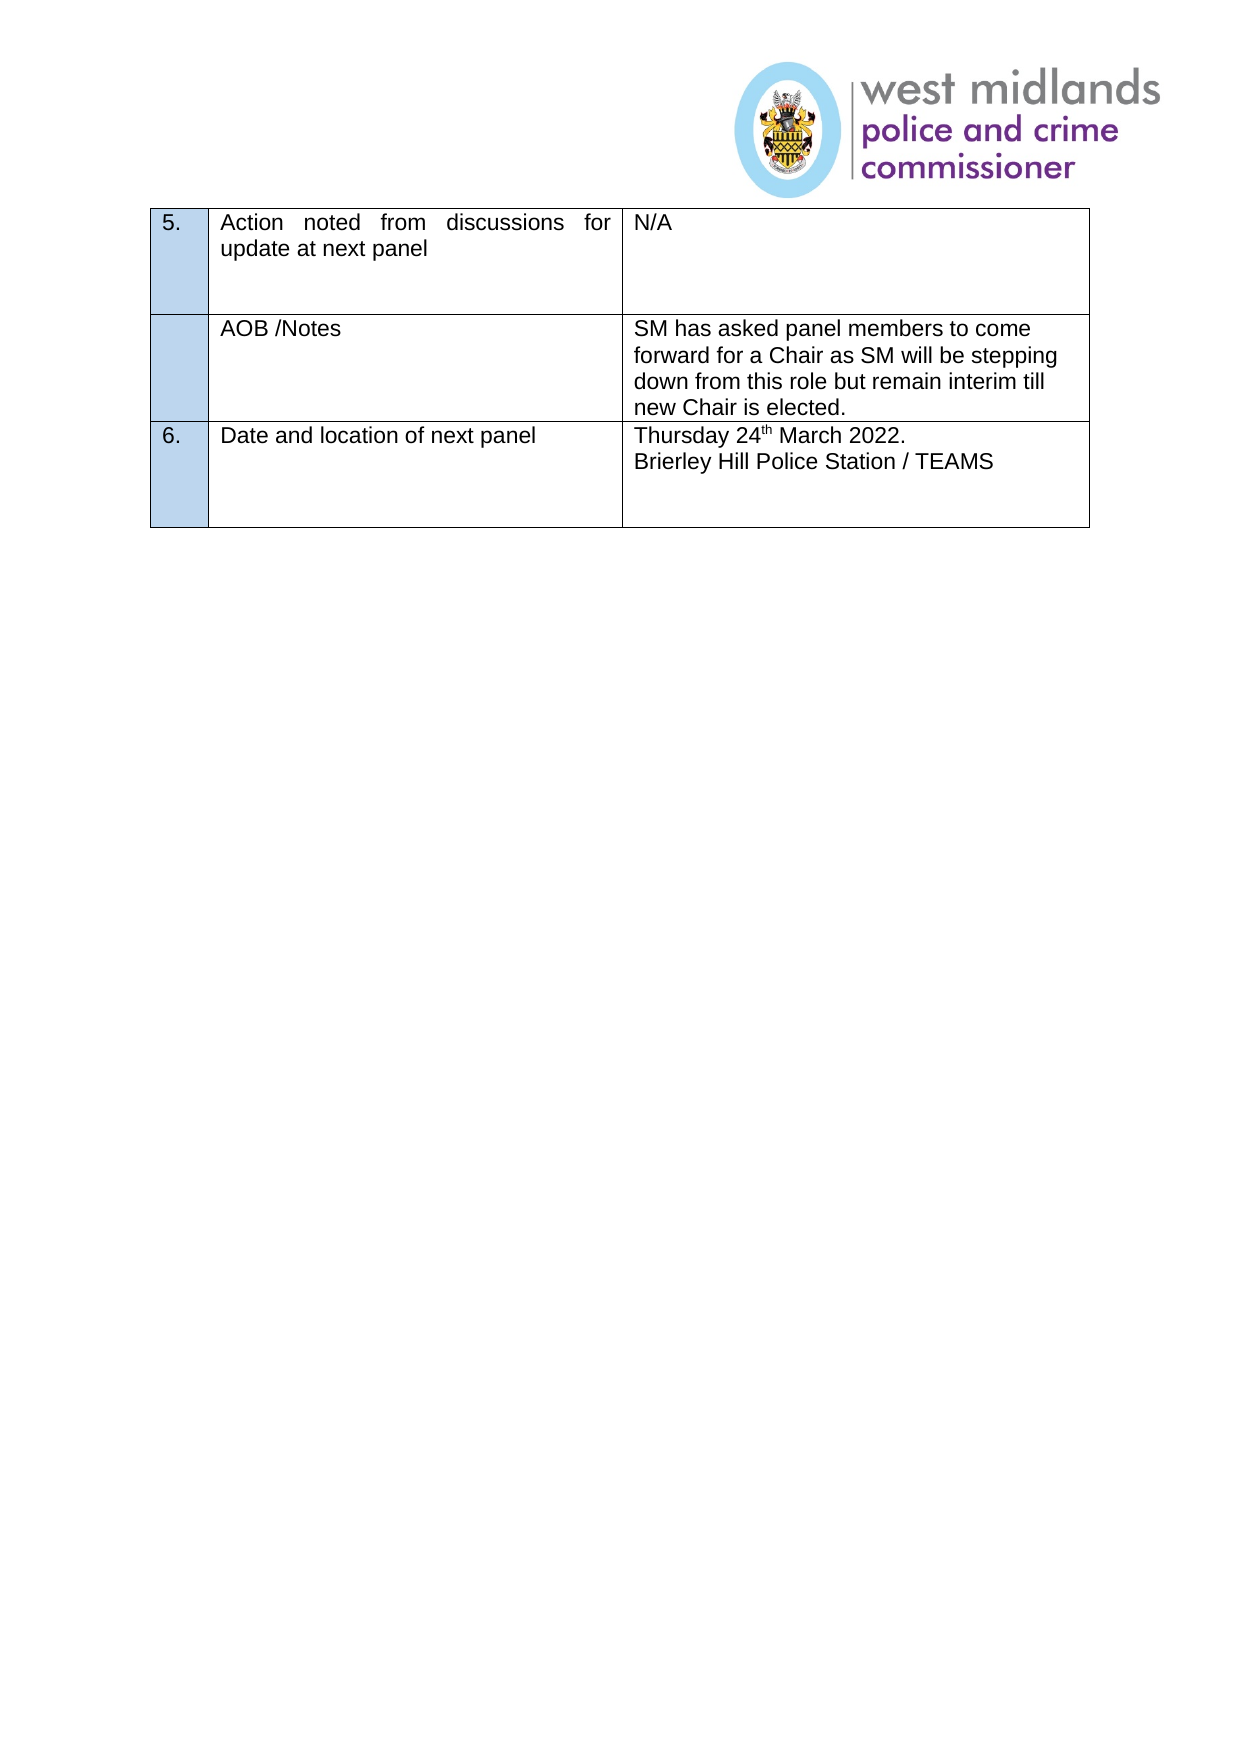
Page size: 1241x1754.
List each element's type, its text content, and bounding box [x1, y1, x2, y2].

table_cell 5. [151, 209, 208, 314]
picture [711, 45, 1207, 208]
table_cell N/A [623, 209, 1089, 314]
table_cell Thursday 24th March 2022. Brierley Hill Police Station / TEAMS [623, 422, 1089, 527]
table_cell SM has asked panel members to come forward for a Chair as SM will be stepping down from this role but remain interim till new Chair is elected. [623, 315, 1089, 421]
table_cell AOB /Notes [209, 315, 622, 421]
table_cell 6. [151, 422, 208, 527]
table_cell [151, 315, 208, 421]
table_cell Action noted from discussions for update at next panel [209, 209, 622, 314]
table_cell Date and location of next panel [209, 422, 622, 527]
